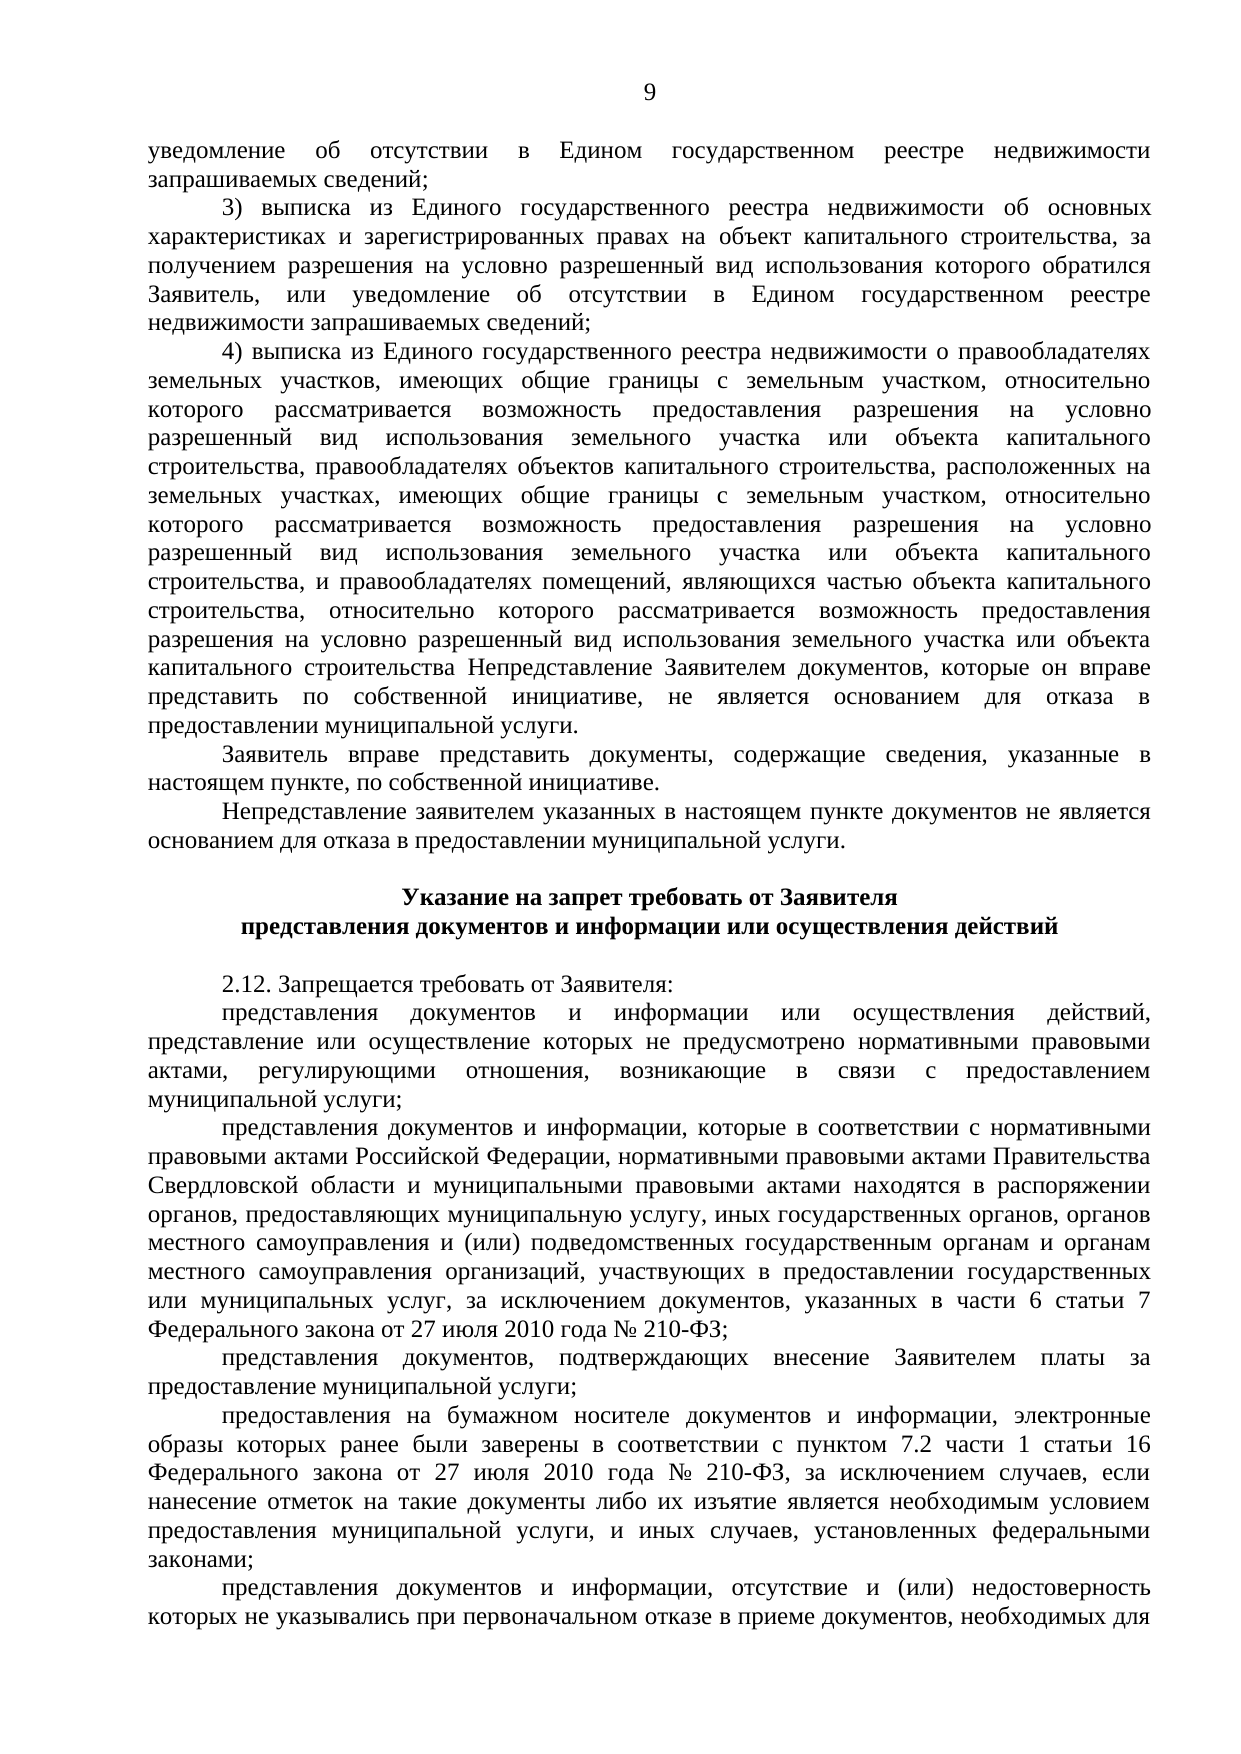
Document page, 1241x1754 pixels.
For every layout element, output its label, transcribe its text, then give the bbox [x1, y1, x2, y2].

text представления документов и информации или осуществления действий, представление или осуществление которых не предусмотрено нормативными правовыми актами, регулирующими отношения, возникающие в связи с предоставлением муниципальной услуги; [148, 997, 1152, 1112]
text Непредставление заявителем указанных в настоящем пункте документов не является основанием для отказа в предоставлении муниципальной услуги. [148, 796, 1152, 854]
text Заявитель вправе представить документы, содержащие сведения, указанные в настоящем пункте, по собственной инициативе. [148, 739, 1152, 796]
text Указание на запрет требовать от Заявителя [148, 882, 1152, 911]
text 3) выписка из Единого государственного реестра недвижимости об основных характеристиках и зарегистрированных правах на объект капитального строительства, за получением разрешения на условно разрешенный вид использования которого обратился Заявитель, или уведомление об отсутствии в Едином государственном реестре недвижимости запрашиваемых сведений; [148, 192, 1152, 336]
text предоставления на бумажном носителе документов и информации, электронные образы которых ранее были заверены в соответствии с пунктом 7.2 части 1 статьи 16 Федерального закона от 27 июля 2010 года № 210-ФЗ, за исключением случаев, если нанесение отметок на такие документы либо их изъятие является необходимым условием предоставления муниципальной услуги, и иных случаев, установленных федеральными законами; [148, 1400, 1152, 1572]
text представления документов и информации, которые в соответствии с нормативными правовыми актами Российской Федерации, нормативными правовыми актами Правительства Свердловской области и муниципальными правовыми актами находятся в распоряжении органов, предоставляющих муниципальную услугу, иных государственных органов, органов местного самоуправления и (или) подведомственных государственным органам и органам местного самоуправления организаций, участвующих в предоставлении государственных или муниципальных услуг, за исключением документов, указанных в части 6 статьи 7 Федерального закона от 27 июля 2010 года № 210-ФЗ; [148, 1112, 1152, 1342]
text 2.12. Запрещается требовать от Заявителя: [148, 969, 1152, 997]
text представления документов, подтверждающих внесение Заявителем платы за предоставление муниципальной услуги; [148, 1342, 1152, 1400]
list 4) выписка из Единого государственного реестра недвижимости о правообладателях земельных участков, имеющих общие границы с земельным участком, относительно которого рассматривается возможность предоставления разрешения на условно разрешенный вид использования земельного участка или объекта капитального строительства, правообладателях объектов капитального строительства, расположенных на земельных участках, имеющих общие границы с земельным участком, относительно которого рассматривается возможность предоставления разрешения на условно разрешенный вид использования земельного участка или объекта капитального строительства, и правообладателях помещений, являющихся частью объекта капитального строительства, относительно которого рассматривается возможность предоставления разрешения на условно разрешенный вид использования земельного участка или объекта капитального строительства Непредставление Заявителем документов, которые он вправе представить по собственной инициативе, не является основанием для отказа в предоставлении муниципальной услуги. [148, 336, 1152, 739]
text представления документов и информации или осуществления действий [148, 911, 1152, 940]
